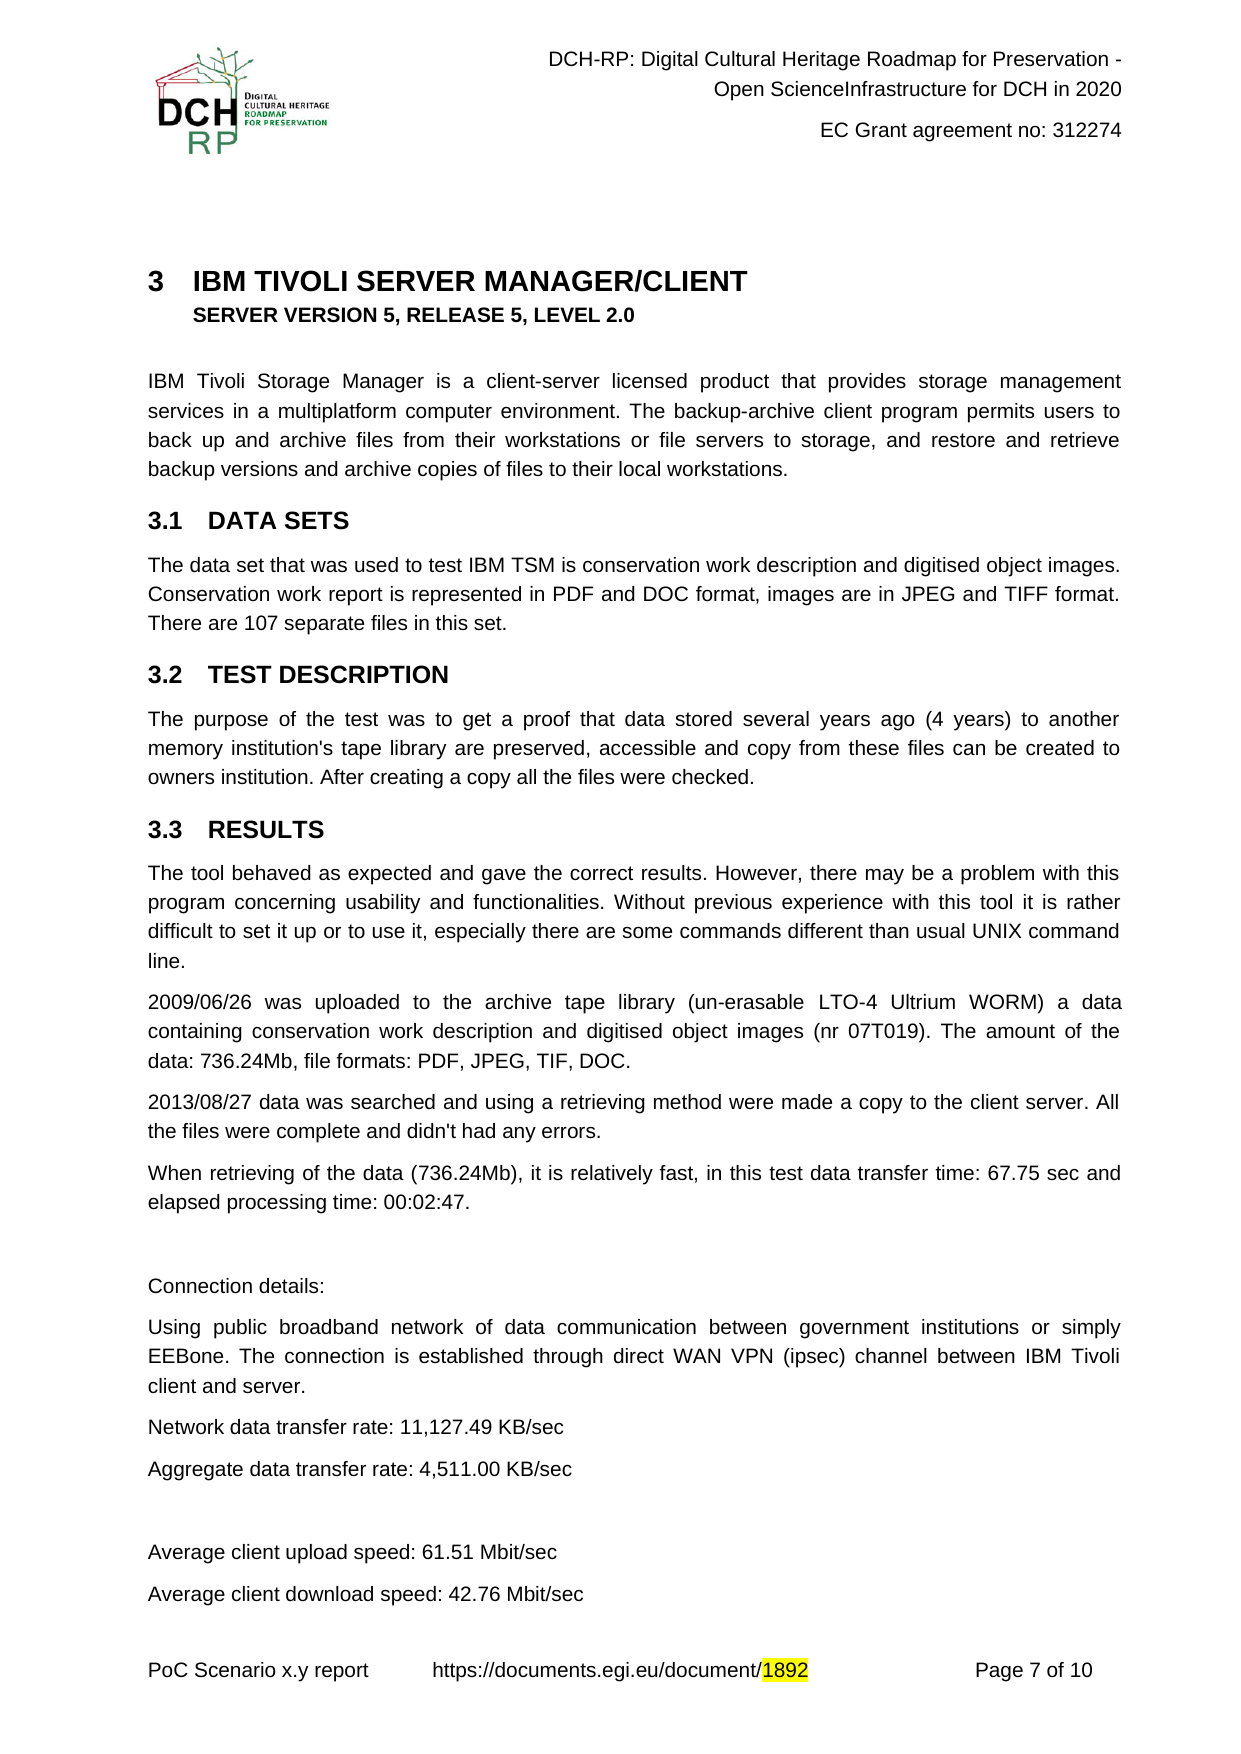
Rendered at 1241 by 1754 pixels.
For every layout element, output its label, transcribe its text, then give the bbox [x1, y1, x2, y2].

subtitle Results [148, 814, 1122, 843]
text Average client upload speed: 61.51 Mbit/sec [148, 1535, 1122, 1564]
text Aggregate data transfer rate: 4,511.00 KB/sec [148, 1452, 1122, 1481]
text The tool behaved as expected and gave the correct results. However, there may be a problem with this program concerning usability and functionalities. Without previous experience with this tool it is rather difficult to set it up or to use it, especially there are some commands different than usual UNIX command line. [148, 856, 1122, 972]
text The data set that was used to test IBM TSM is conservation work description and digitised object images. Conservation work report is represented in PDF and DOC format, images are in JPEG and TIFF format. There are 107 separate files in this set. [148, 547, 1122, 635]
text IBM Tivoli Storage Manager is a client-server licensed product that provides storage management services in a multiplatform computer environment. The backup-archive client program permits users to back up and archive files from their workstations or file servers to storage, and restore and retrieve backup versions and archive copies of files to their local workstations. [148, 364, 1122, 481]
picture [147, 42, 335, 160]
text Average client download speed: 42.76 Mbit/sec [148, 1577, 1122, 1606]
text 2009/06/26 was uploaded to the archive tape library (un-erasable LTO-4 Ultrium WORM) a data containing conservation work description and digitised object images (nr 07T019). The amount of the data: 736.24Mb, file formats: PDF, JPEG, TIF, DOC. [148, 985, 1122, 1072]
text 2013/08/27 data was searched and using a retrieving method were made a copy to the client server. All the files were complete and didn't had any errors. [148, 1085, 1122, 1143]
text Connection details: [148, 1268, 1122, 1297]
text When retrieving of the data (736.24Mb), it is relatively fast, in this test data transfer time: 67.75 sec and elapsed processing time: 00:02:47. [148, 1156, 1122, 1214]
text Using public broadband network of data communication between government institutions or simply EEBone. The connection is established through direct WAN VPN (ipsec) channel between IBM Tivoli client and server. [148, 1310, 1122, 1397]
subtitle IBM Tivoli Server Manager/Client Server Version 5, Release 5, Level 2.0 [148, 264, 1122, 327]
subtitle Data sets [148, 506, 1122, 535]
subtitle Test description [148, 660, 1122, 689]
text The purpose of the test was to get a proof that data stored several years ago (4 years) to another memory institution's tape library are preserved, accessible and copy from these files can be created to owners institution. After creating a copy all the files were checked. [148, 702, 1122, 789]
text Network data transfer rate: 11,127.49 KB/sec [148, 1410, 1122, 1439]
